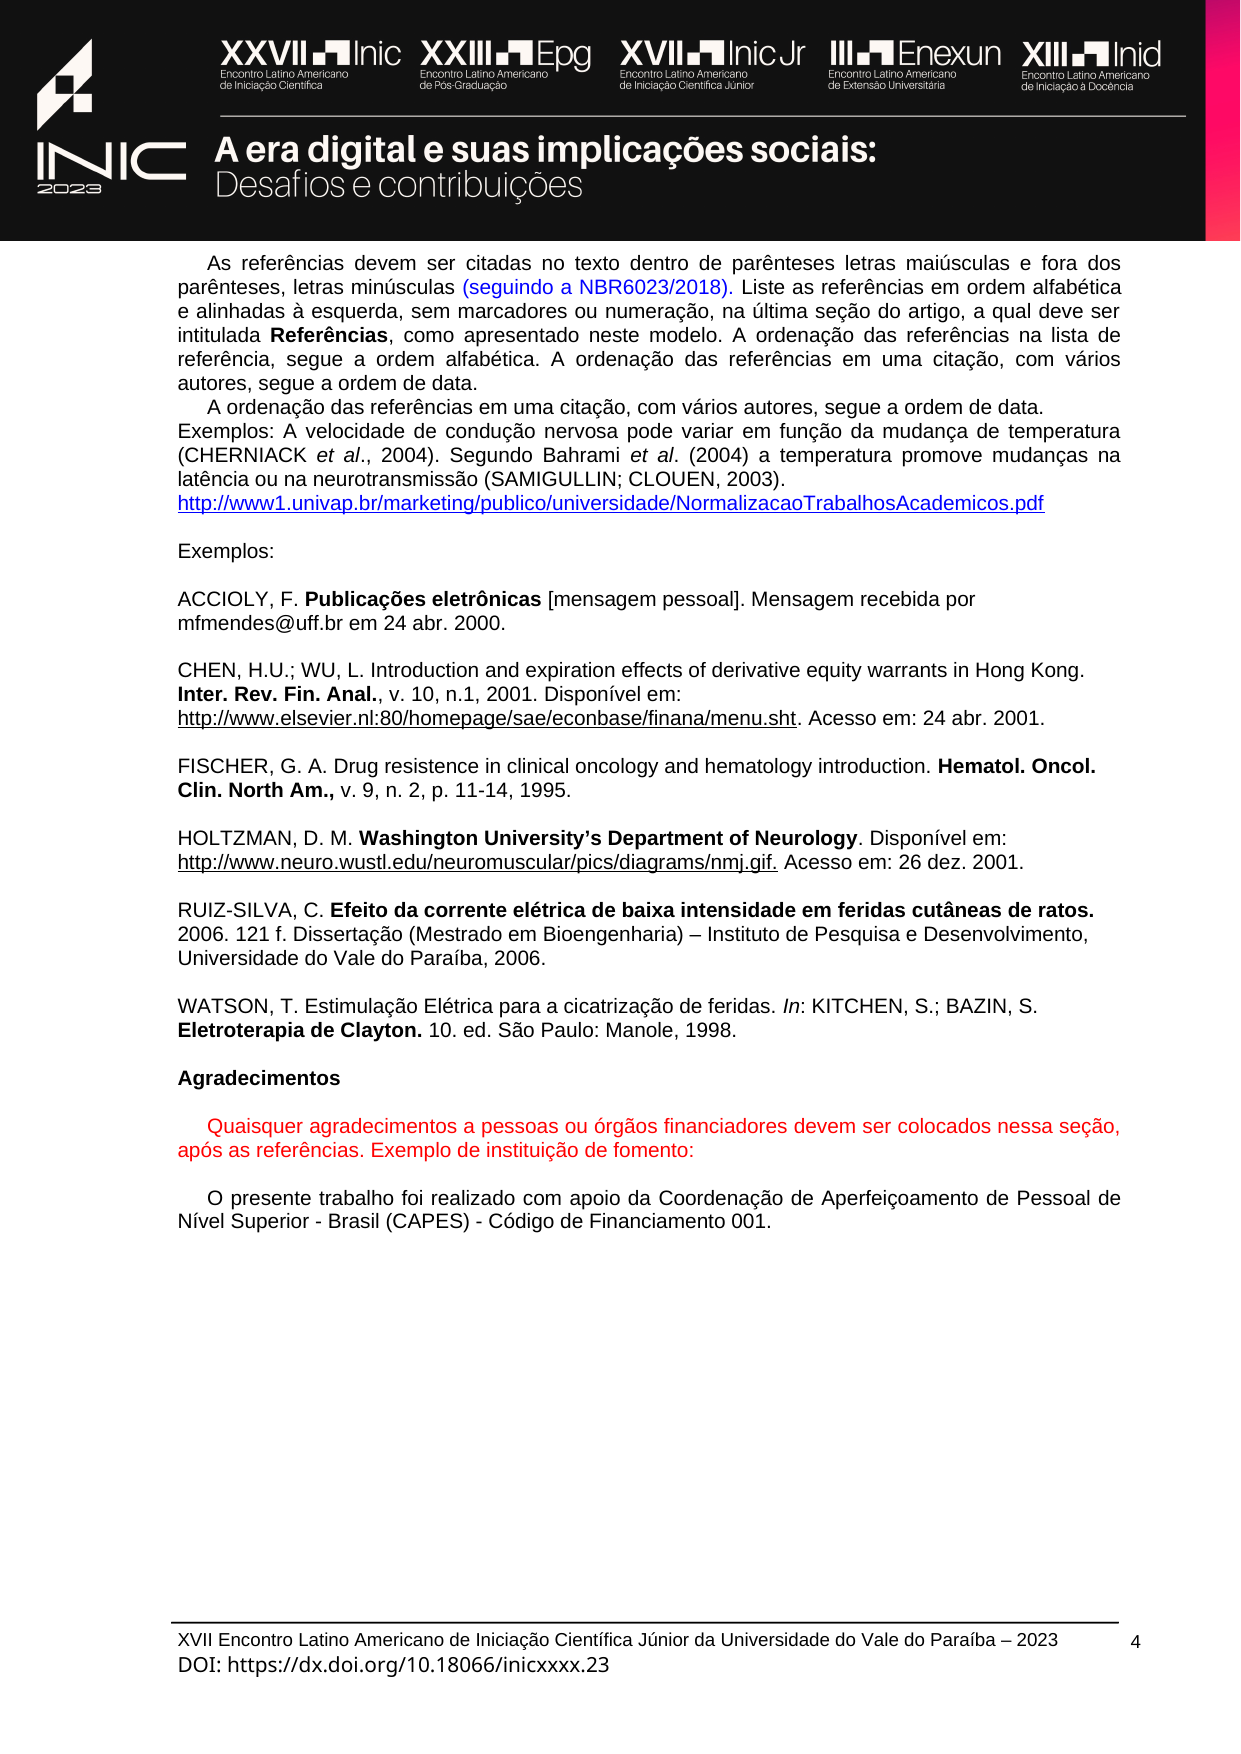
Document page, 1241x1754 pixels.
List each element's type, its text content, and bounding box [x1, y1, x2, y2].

picture [0, 0, 1241, 241]
text FISCHER, G. A. Drug resistence in clinical oncology and hematology introduction. Hematol. Oncol. Clin. North Am., v. 9, n. 2, p. 11-14, 1995. [177, 754, 1122, 802]
text Exemplos: [177, 538, 1122, 562]
text CHEN, H.U.; WU, L. Introduction and expiration effects of derivative equity warrants in Hong Kong. Inter. Rev. Fin. Anal., v. 10, n.1, 2001. Disponível em: http://www.elsevier.nl:80/homepage/sae/econbase/finana/menu.sht. Acesso em: 24 abr. 2001. [177, 658, 1122, 730]
text RUIZ-SILVA, C. Efeito da corrente elétrica de baixa intensidade em feridas cutâneas de ratos. 2006. 121 f. Dissertação (Mestrado em Bioengenharia) – Instituto de Pesquisa e Desenvolvimento, Universidade do Vale do Paraíba, 2006. [177, 898, 1122, 970]
text As referências devem ser citadas no texto dentro de parênteses letras maiúsculas e fora dos parênteses, letras minúsculas (seguindo a NBR6023/2018). Liste as referências em ordem alfabética e alinhadas à esquerda, sem marcadores ou numeração, na última seção do artigo, a qual deve ser intitulada Referências, como apresentado neste modelo. A ordenação das referências na lista de referência, segue a ordem alfabética. A ordenação das referências em uma citação, com vários autores, segue a ordem de data. [177, 251, 1122, 395]
text O presente trabalho foi realizado com apoio da Coordenação de Aperfeiçoamento de Pessoal de Nível Superior - Brasil (CAPES) - Código de Financiamento 001. [177, 1185, 1122, 1233]
text Exemplos: A velocidade de condução nervosa pode variar em função da mudança de temperatura (CHERNIACK et al., 2004). Segundo Bahrami et al. (2004) a temperatura promove mudanças na latência ou na neurotransmissão (SAMIGULLIN; CLOUEN, 2003). [177, 419, 1122, 491]
text ACCIOLY, F. Publicações eletrônicas [mensagem pessoal]. Mensagem recebida por mfmendes@uff.br em 24 abr. 2000. [177, 586, 1122, 634]
text WATSON, T. Estimulação Elétrica para a cicatrização de feridas. In: KITCHEN, S.; BAZIN, S. Eletroterapia de Clayton. 10. ed. São Paulo: Manole, 1998. [177, 994, 1122, 1042]
text http://www1.univap.br/marketing/publico/universidade/NormalizacaoTrabalhosAcademicos.pdf [177, 491, 1122, 514]
text Agradecimentos [177, 1066, 1122, 1089]
text Quaisquer agradecimentos a pessoas ou órgãos financiadores devem ser colocados nessa seção, após as referências. Exemplo de instituição de fomento: [177, 1113, 1122, 1161]
text HOLTZMAN, D. M. Washington University’s Department of Neurology. Disponível em: http://www.neuro.wustl.edu/neuromuscular/pics/diagrams/nmj.gif. Acesso em: 26 dez. 2001. [177, 826, 1122, 874]
text A ordenação das referências em uma citação, com vários autores, segue a ordem de data. [177, 395, 1122, 419]
